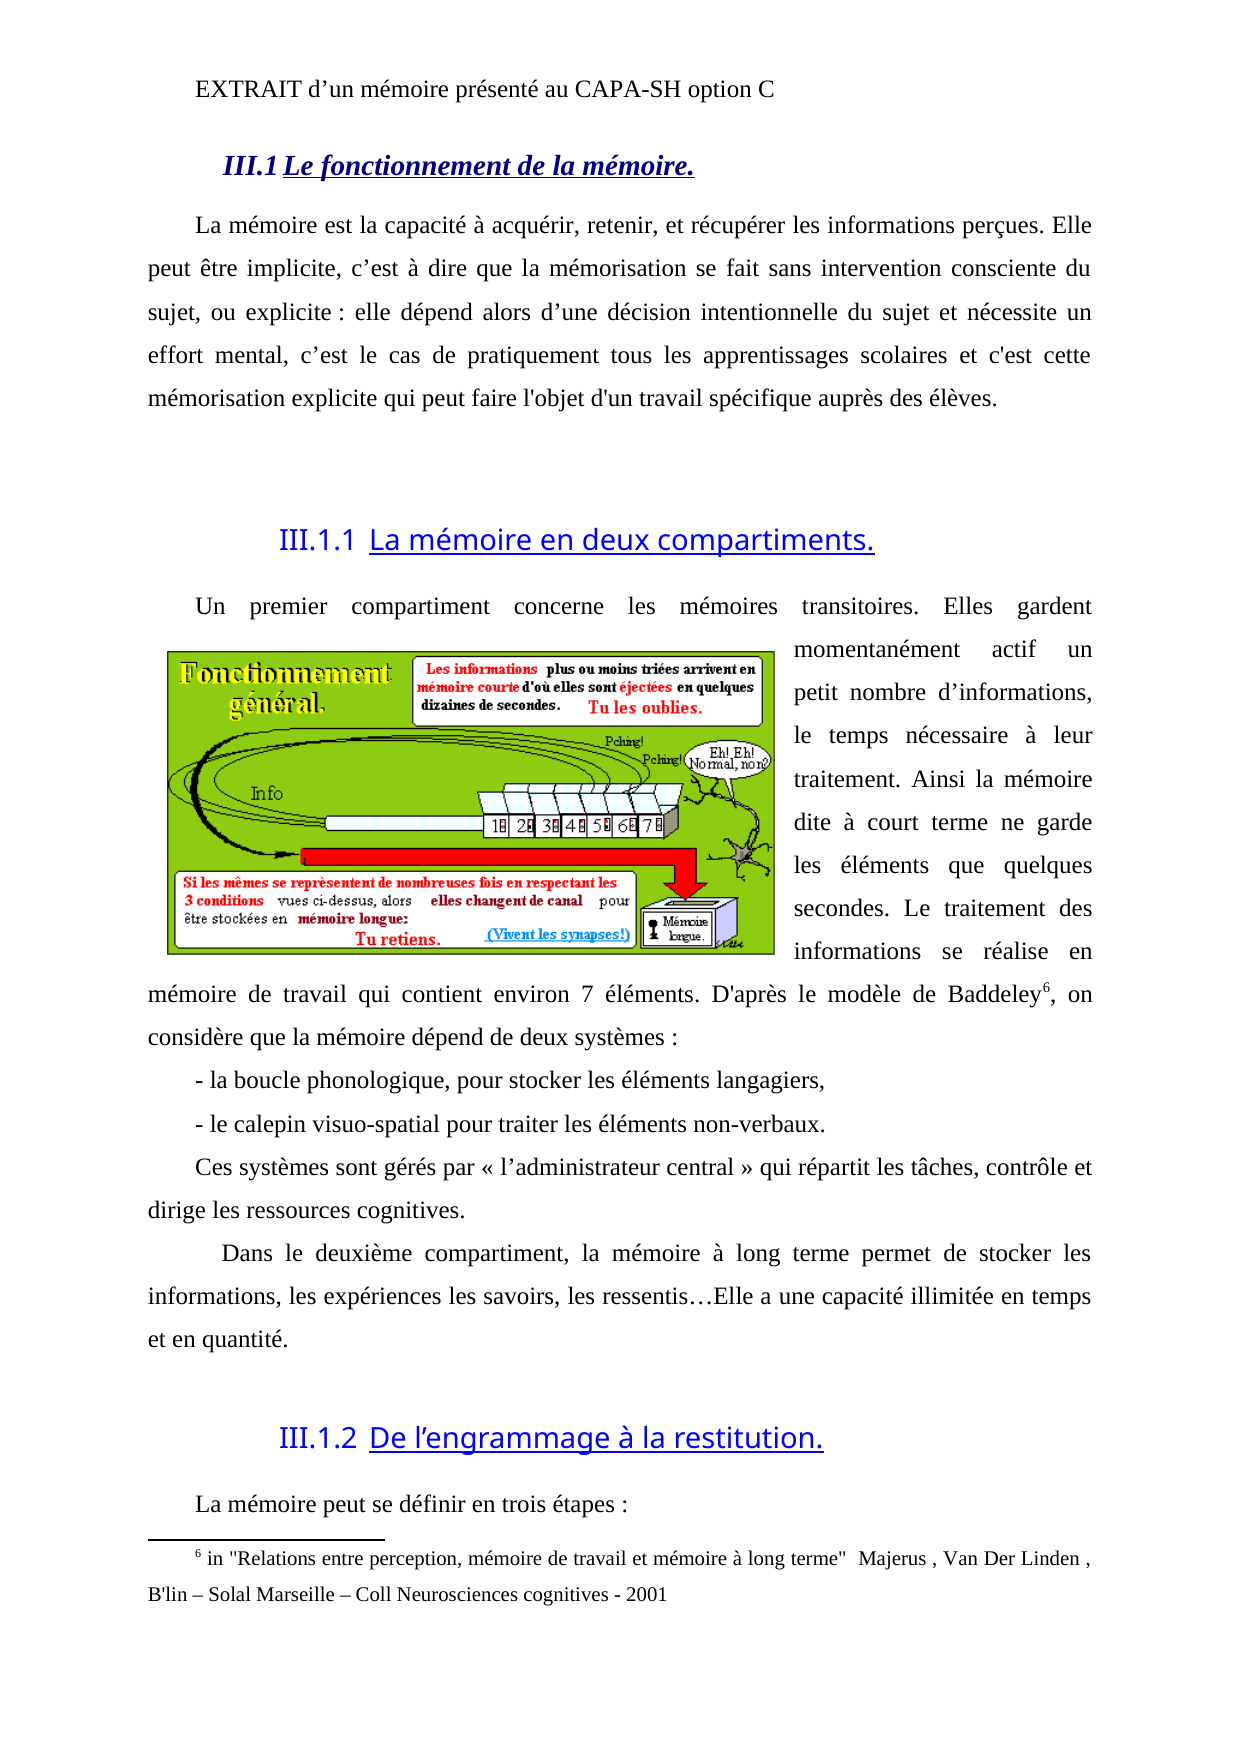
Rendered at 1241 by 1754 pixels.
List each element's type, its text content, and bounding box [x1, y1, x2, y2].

text Ces systèmes sont gérés par « l’administrateur central » qui répartit les tâches, contrôle et dirige les ressources cognitives. [148, 1152, 1093, 1224]
text Dans le deuxième compartiment, la mémoire à long terme permet de stocker les informations, les expériences les savoirs, les ressentis…Elle a une capacité illimitée en temps et en quantité. [148, 1238, 1093, 1353]
text La mémoire peut se définir en trois étapes : [148, 1489, 1093, 1518]
subtitle Le fonctionnement de la mémoire. [223, 148, 1093, 181]
text La mémoire est la capacité à acquérir, retenir, et récupérer les informations perçues. Elle peut être implicite, c’est à dire que la mémorisation se fait sans intervention consciente du sujet, ou explicite : elle dépend alors d’une décision intentionnelle du sujet et nécessite un effort mental, c’est le cas de pratiquement tous les apprentissages scolaires et c'est cette mémorisation explicite qui peut faire l'objet d'un travail spécifique auprès des élèves. [148, 210, 1093, 412]
text - le calepin visuo-spatial pour traiter les éléments non-verbaux. [148, 1109, 1093, 1137]
subtitle De l’engrammage à la restitution. [279, 1417, 1093, 1457]
subtitle La mémoire en deux compartiments. [279, 519, 1093, 559]
text - la boucle phonologique, pour stocker les éléments langagiers, [148, 1066, 1093, 1094]
picture [166, 650, 775, 956]
